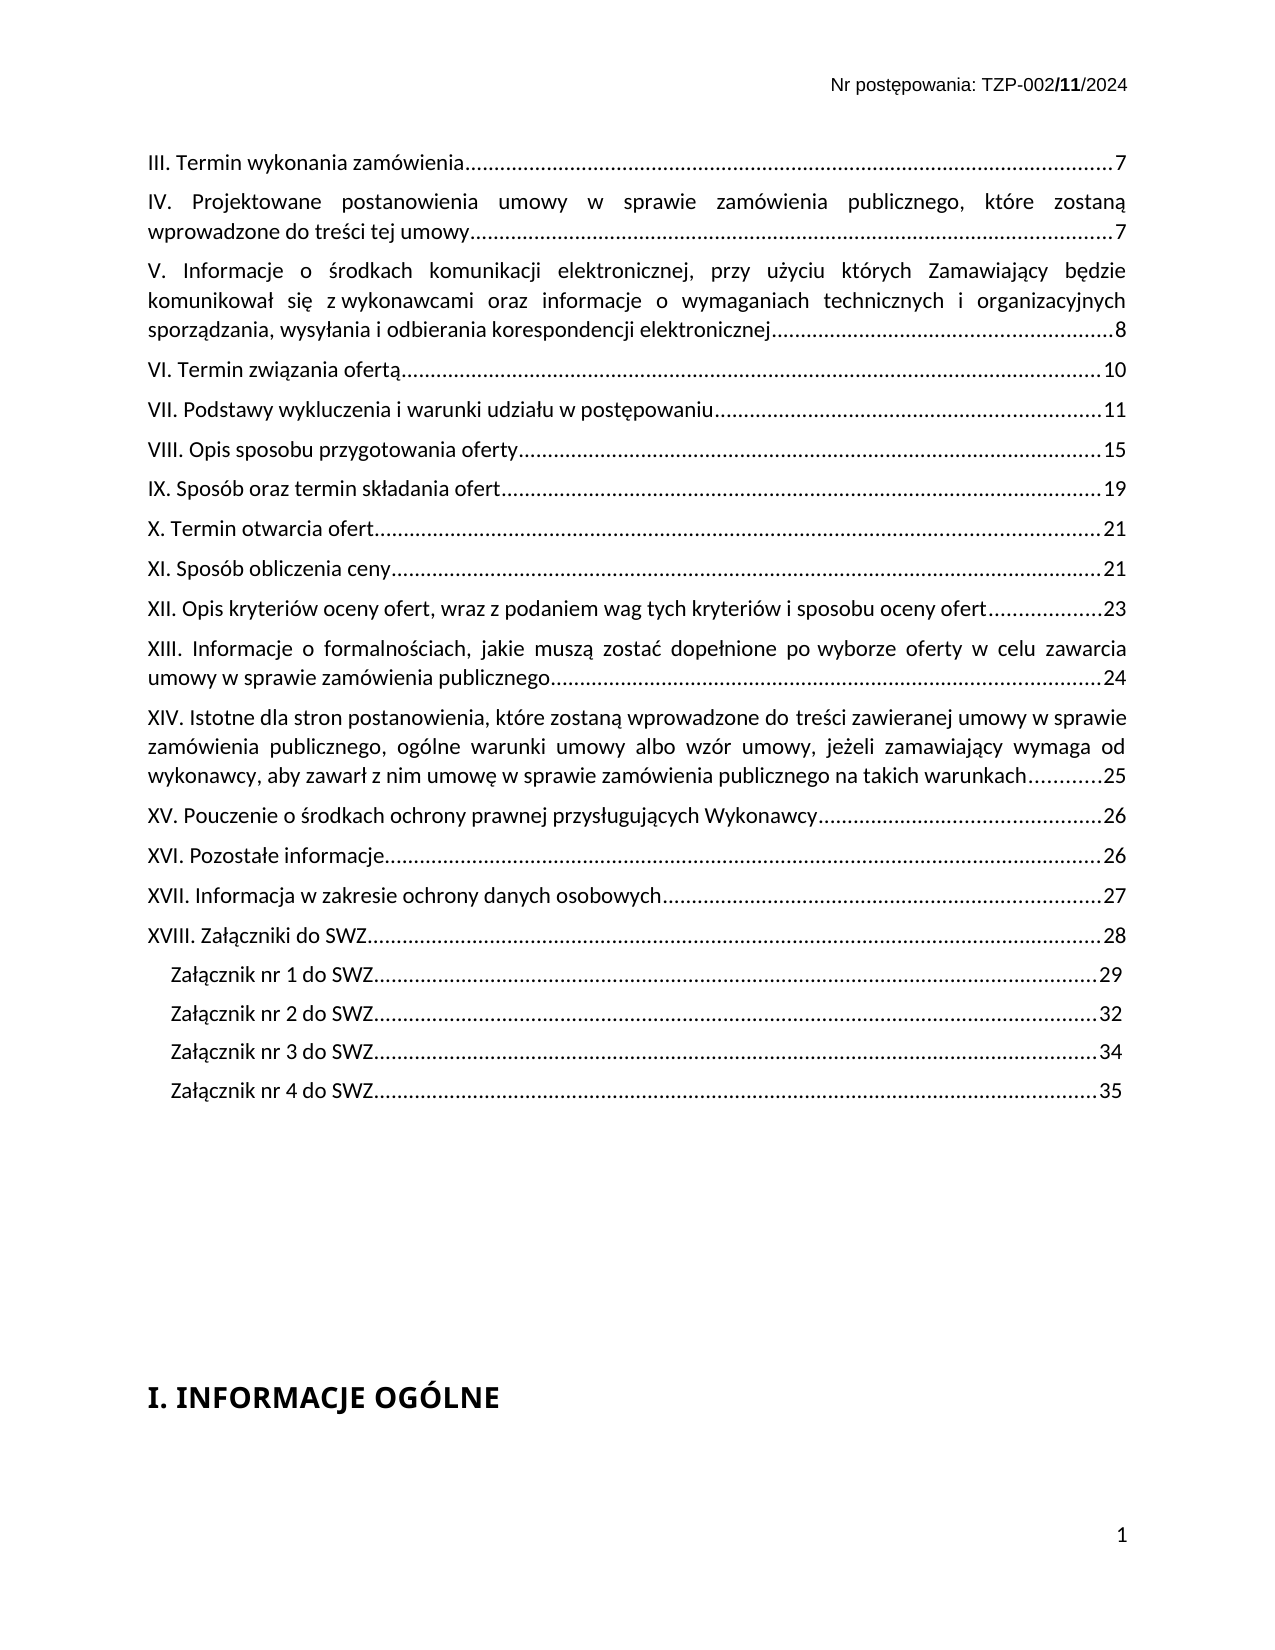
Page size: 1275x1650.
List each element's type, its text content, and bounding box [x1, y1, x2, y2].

text XI. Sposób obliczenia ceny 21 [148, 554, 1127, 582]
text V. Informacje o środkach komunikacji elektronicznej, przy użyciu których Zamawiający będzie komunikował się z wykonawcami oraz informacje o wymaganiach technicznych i organizacyjnych sporządzania, wysyłania i odbierania korespondencji elektronicznej 8 [148, 257, 1127, 343]
text VI. Termin związania ofertą 10 [148, 355, 1127, 383]
text Załącznik nr 3 do SWZ 34 [171, 1037, 1127, 1065]
text XIV. Istotne dla stron postanowienia, które zostaną wprowadzone do treści zawieranej umowy w sprawie zamówienia publicznego, ogólne warunki umowy albo wzór umowy, jeżeli zamawiający wymaga od wykonawcy, aby zawarł z nim umowę w sprawie zamówienia publicznego na takich warunkach 25 [148, 703, 1127, 789]
text XVI. Pozostałe informacje 26 [148, 841, 1127, 869]
text Załącznik nr 1 do SWZ 29 [171, 961, 1127, 988]
text VIII. Opis sposobu przygotowania oferty 15 [148, 435, 1127, 463]
subtitle I. Informacje ogólne [148, 1378, 1127, 1417]
text Załącznik nr 4 do SWZ 35 [171, 1076, 1127, 1104]
text XVIII. Załączniki do SWZ 28 [148, 921, 1127, 949]
text IV. Projektowane postanowienia umowy w sprawie zamówienia publicznego, które zostaną wprowadzone do treści tej umowy 7 [148, 187, 1127, 245]
text X. Termin otwarcia ofert 21 [148, 514, 1127, 542]
text XIII. Informacje o formalnościach, jakie muszą zostać dopełnione po wyborze oferty w celu zawarcia umowy w sprawie zamówienia publicznego 24 [148, 634, 1127, 691]
text VII. Podstawy wykluczenia i warunki udziału w postępowaniu 11 [148, 395, 1127, 423]
text III. Termin wykonania zamówienia 7 [148, 148, 1127, 176]
text IX. Sposób oraz termin składania ofert 19 [148, 474, 1127, 502]
text Załącznik nr 2 do SWZ 32 [171, 999, 1127, 1027]
text XII. Opis kryteriów oceny ofert, wraz z podaniem wag tych kryteriów i sposobu oceny ofert 23 [148, 594, 1127, 622]
text XVII. Informacja w zakresie ochrony danych osobowych 27 [148, 881, 1127, 909]
text XV. Pouczenie o środkach ochrony prawnej przysługujących Wykonawcy 26 [148, 801, 1127, 829]
